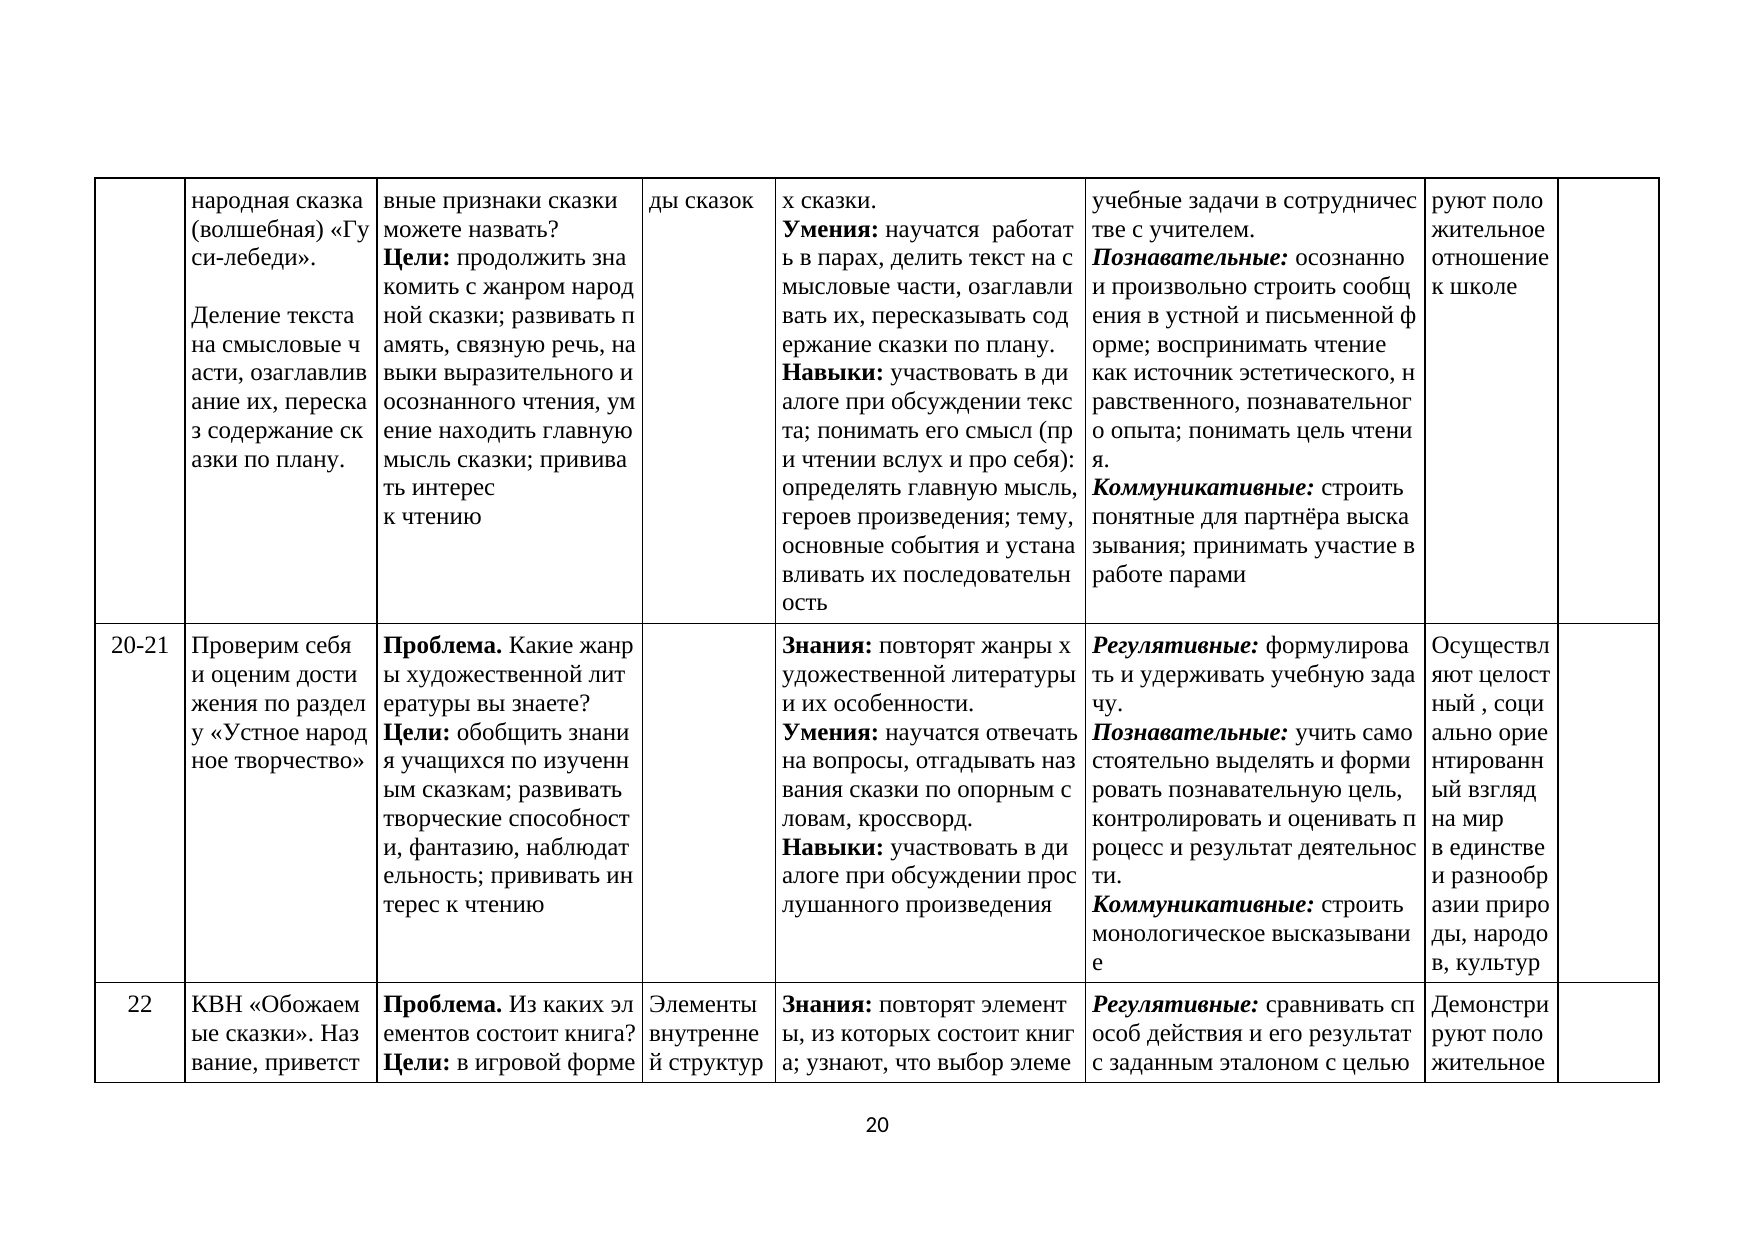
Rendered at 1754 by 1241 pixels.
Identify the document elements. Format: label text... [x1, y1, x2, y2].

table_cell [1086, 983, 1424, 1082]
table_cell [1559, 624, 1658, 982]
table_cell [378, 983, 642, 1082]
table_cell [1426, 983, 1557, 1082]
table_cell 19 [96, 179, 184, 622]
table_cell Проблема. Какие жанры художественной литературы вы знаете? Цели: обобщить знания учащихся по изученным сказкам; развивать творческие способности, фантазию, наблюдательность; прививать интерес к чтению [378, 624, 642, 982]
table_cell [186, 983, 376, 1082]
table_cell Регулятивные: формулировать и удерживать учебную задачу. Познавательные: учить самостоятельно выделять и формировать познавательную цель, контролировать и оценивать процесс и результат деятельности. Коммуникативные: строить монологическое высказывание [1086, 624, 1424, 982]
table_cell Проверим себя и оценим достижения по разделу «Устное народное творчество» [186, 624, 376, 982]
table_cell Сказка, виды сказок [643, 179, 775, 622]
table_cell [186, 179, 376, 622]
table_cell [1559, 179, 1658, 622]
table_cell [643, 624, 775, 982]
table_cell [643, 983, 775, 1082]
table_cell Знания: повторят жанры художественной литературы и их особенности. Умения: научатся отвечать на вопросы, отгадывать названия сказки по опорным словам, кроссворд. Навыки: участвовать в диалоге при обсуждении прослушанного произведения [776, 624, 1085, 982]
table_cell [776, 179, 1085, 622]
table_cell 22 [96, 983, 184, 1082]
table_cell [1086, 179, 1424, 622]
table_cell [1559, 983, 1658, 1082]
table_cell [378, 179, 642, 622]
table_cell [776, 983, 1085, 1082]
table_cell 20-21 [96, 624, 184, 982]
table_cell Осуществляют целостный , социально ориентированный взгляд на мир в единстве и разнообразии природы, народов, культур [1426, 624, 1557, 982]
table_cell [1426, 179, 1557, 622]
